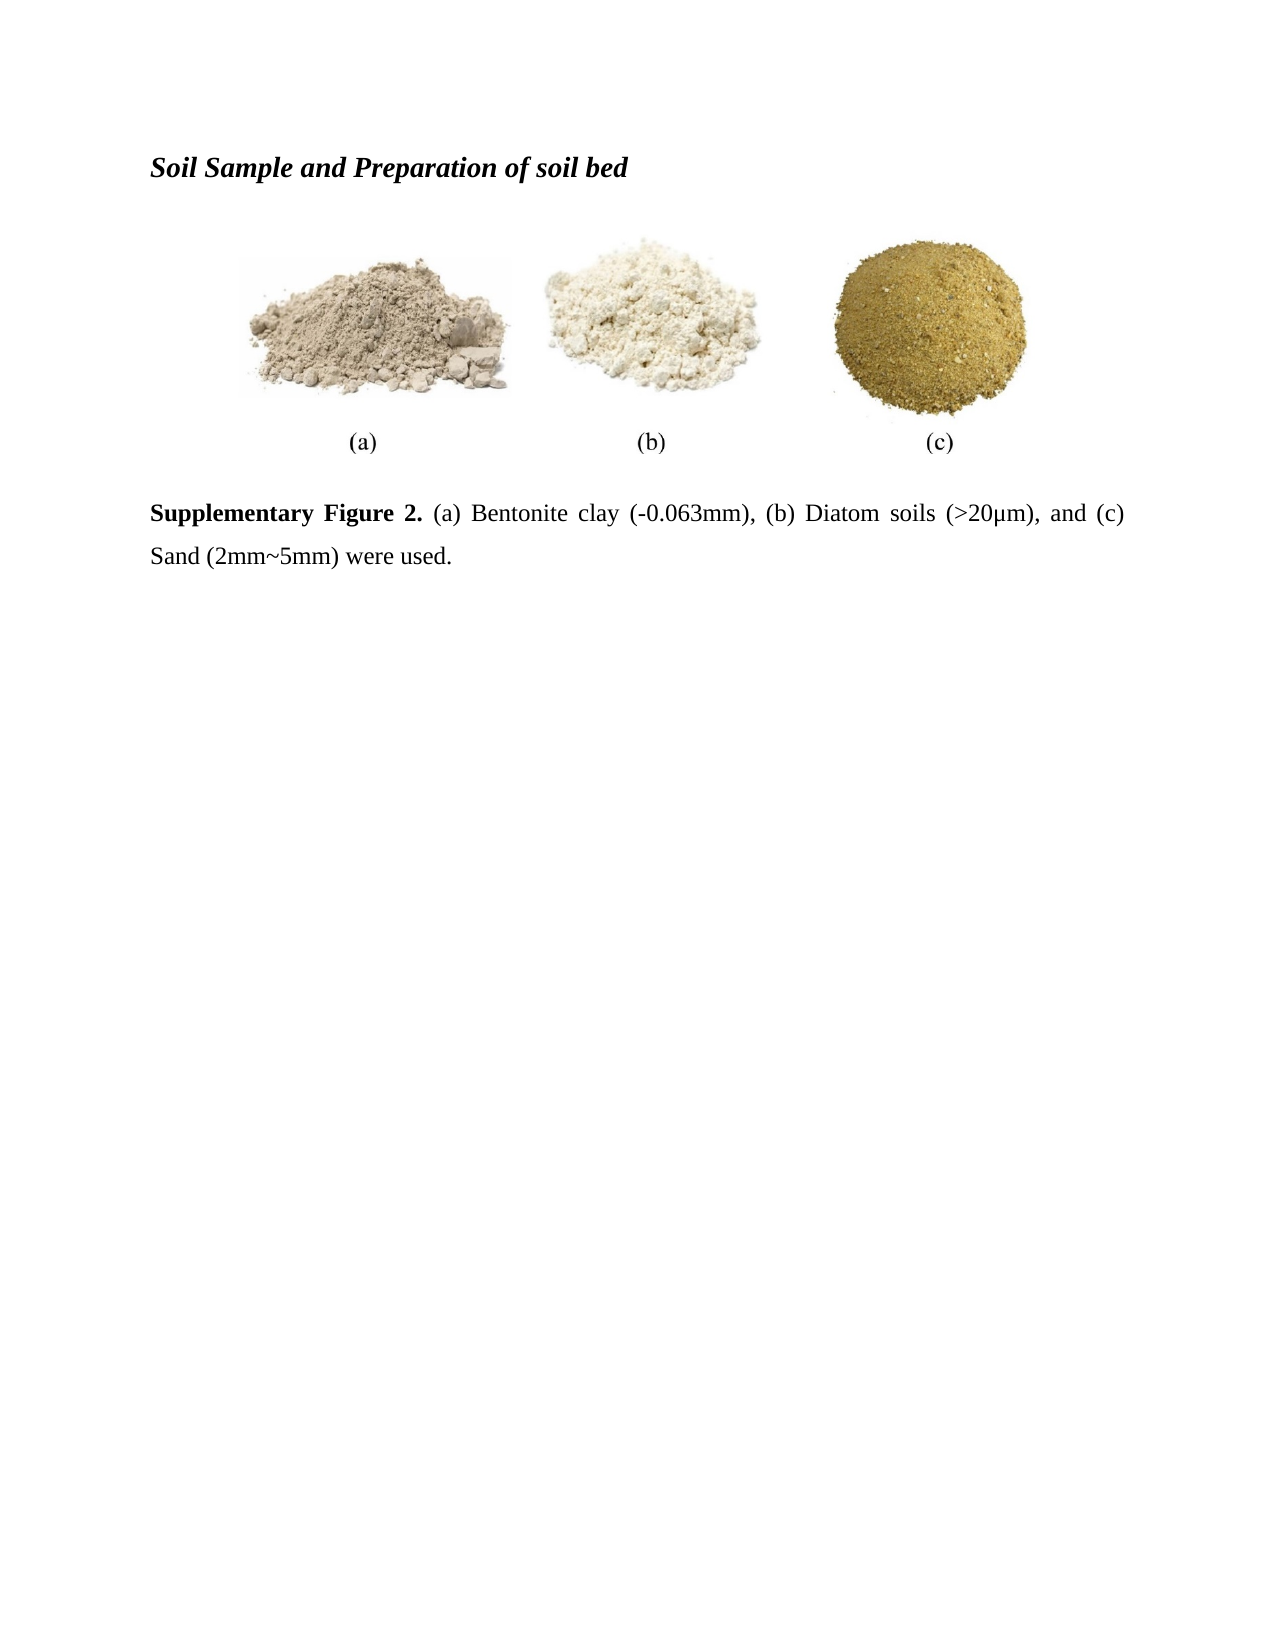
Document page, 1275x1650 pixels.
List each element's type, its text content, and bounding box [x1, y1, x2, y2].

text Supplementary Figure 2. (a) Bentonite clay (-0.063mm), (b) Diatom soils (>20μm), and (c) Sand (2mm~5mm) were used. [150, 498, 1125, 570]
picture [237, 227, 1037, 454]
text Soil Sample and Preparation of soil bed [150, 150, 1125, 183]
